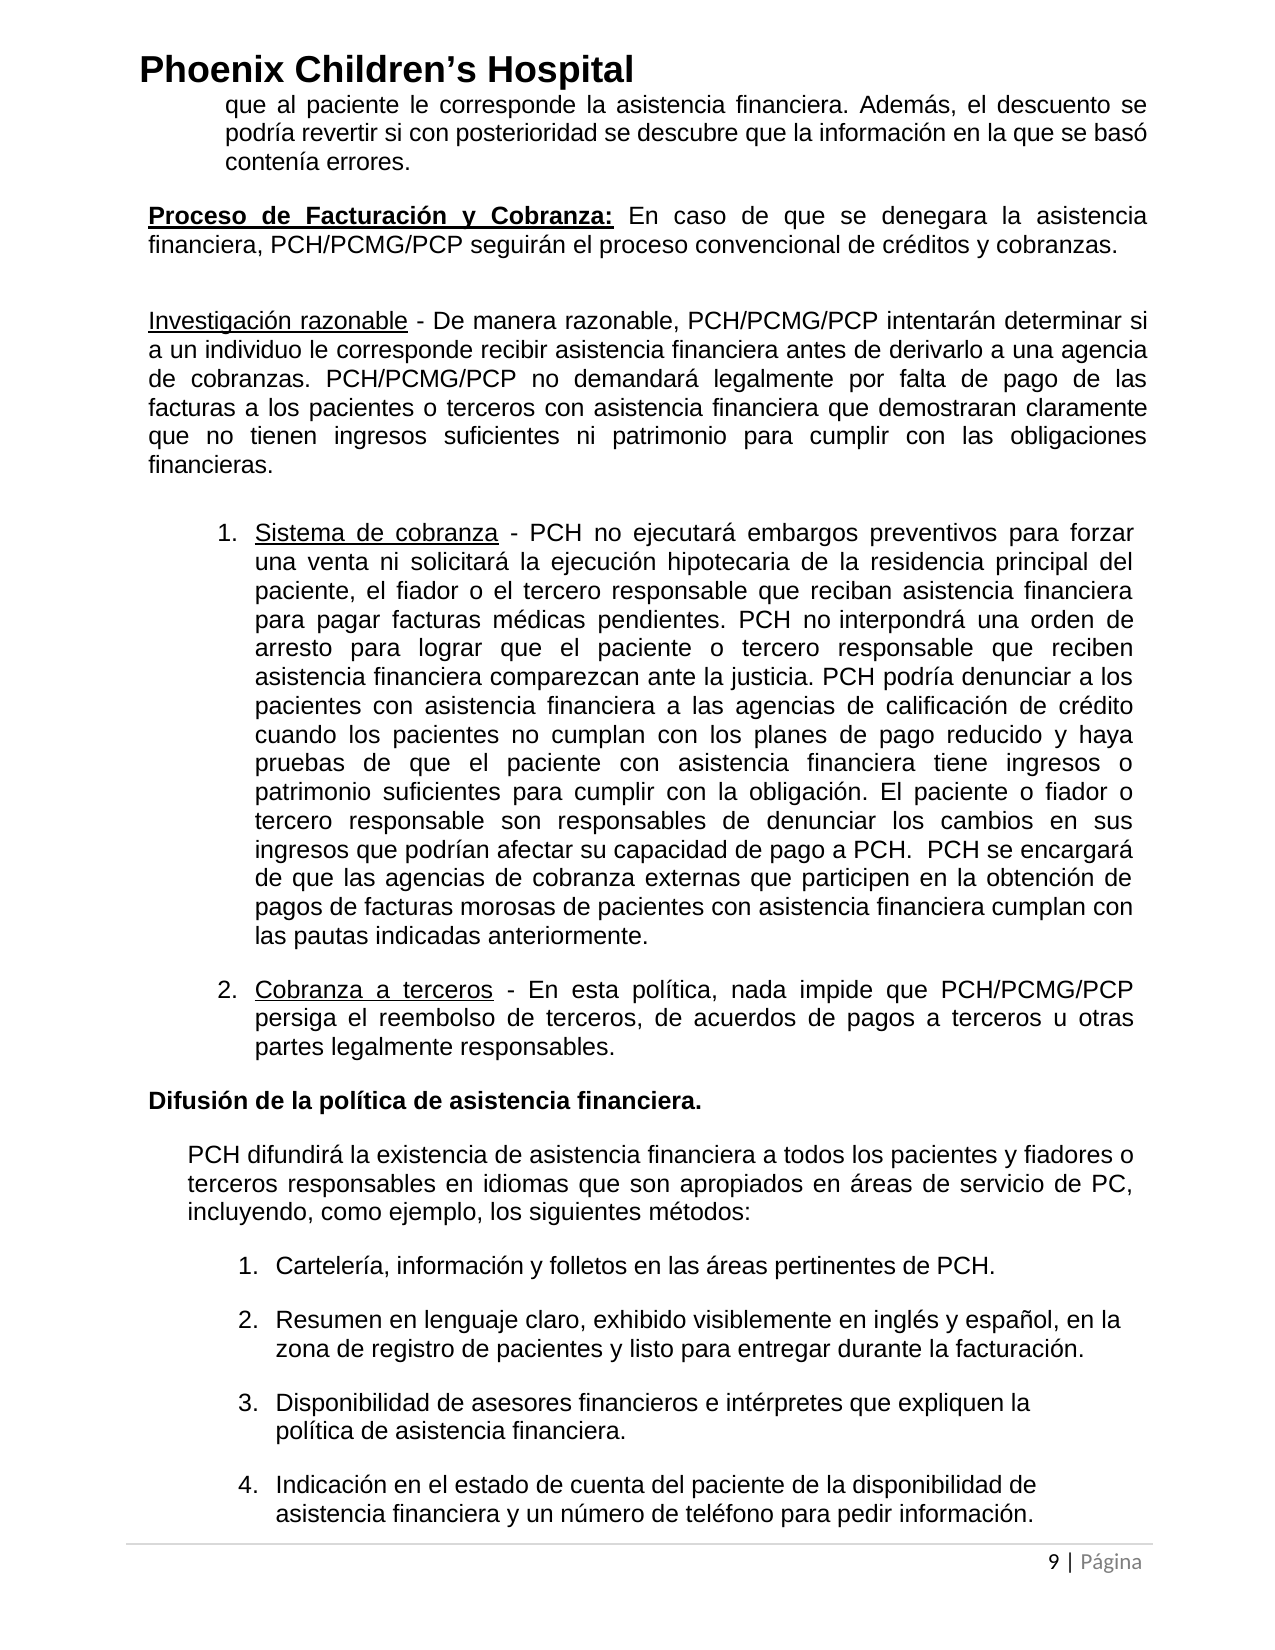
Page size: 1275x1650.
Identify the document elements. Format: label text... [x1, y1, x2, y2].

list Cartelería, información y folletos en las áreas pertinentes de PCH. [238, 1251, 1173, 1280]
list Resumen en lenguaje claro, exhibido visiblemente en inglés y español, en la zona de registro de pacientes y listo para entregar durante la facturación. [238, 1305, 1134, 1362]
list Disponibilidad de asesores financieros e intérpretes que expliquen la política de asistencia financiera. [238, 1387, 1065, 1445]
text Proceso de Facturación y Cobranza: En caso de que se denegara la asistencia financiera, PCH/PCMG/PCP seguirán el proceso convencional de créditos y cobranzas. [148, 201, 1148, 258]
list Indicación en el estado de cuenta del paciente de la disponibilidad de asistencia financiera y un número de teléfono para pedir información. [238, 1470, 1118, 1527]
text Investigación razonable - De manera razonable, PCH/PCMG/PCP intentarán determinar si a un individuo le corresponde recibir asistencia financiera antes de derivarlo a una agencia de cobranzas. PCH/PCMG/PCP no demandará legalmente por falta de pago de las facturas a los pacientes o terceros con asistencia financiera que demostraran claramente que no tienen ingresos suficientes ni patrimonio para cumplir con las obligaciones financieras. [148, 306, 1148, 479]
text PCH difundirá la existencia de asistencia financiera a todos los pacientes y fiadores o terceros responsables en idiomas que son apropiados en áreas de servicio de PC, incluyendo, como ejemplo, los siguientes métodos: [187, 1140, 1136, 1226]
list Sistema de cobranza - PCH no ejecutará embargos preventivos para forzar una venta ni solicitará la ejecución hipotecaria de la residencia principal del paciente, el fiador o el tercero responsable que reciban asistencia financiera para pagar facturas médicas pendientes. PCH no interpondrá una orden de arresto para lograr que el paciente o tercero responsable que reciben asistencia financiera comparezcan ante la justicia. PCH podría denunciar a los pacientes con asistencia financiera a las agencias de calificación de crédito cuando los pacientes no cumplan con los planes de pago reducido y haya pruebas de que el paciente con asistencia financiera tiene ingresos o patrimonio suficientes para cumplir con la obligación. El paciente o fiador o tercero responsable son responsables de denunciar los cambios en sus ingresos que podrían afectar su capacidad de pago a PCH. PCH se encargará de que las agencias de cobranza externas que participen en la obtención de pagos de facturas morosas de pacientes con asistencia financiera cumplan con las pautas indicadas anteriormente. [217, 518, 1134, 949]
subtitle Difusión de la política de asistencia financiera. [148, 1086, 1173, 1114]
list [187, 89, 1148, 176]
list Cobranza a terceros - En esta política, nada impide que PCH/PCMG/PCP persiga el reembolso de terceros, de acuerdos de pagos a terceros u otras partes legalmente responsables. [217, 974, 1135, 1061]
